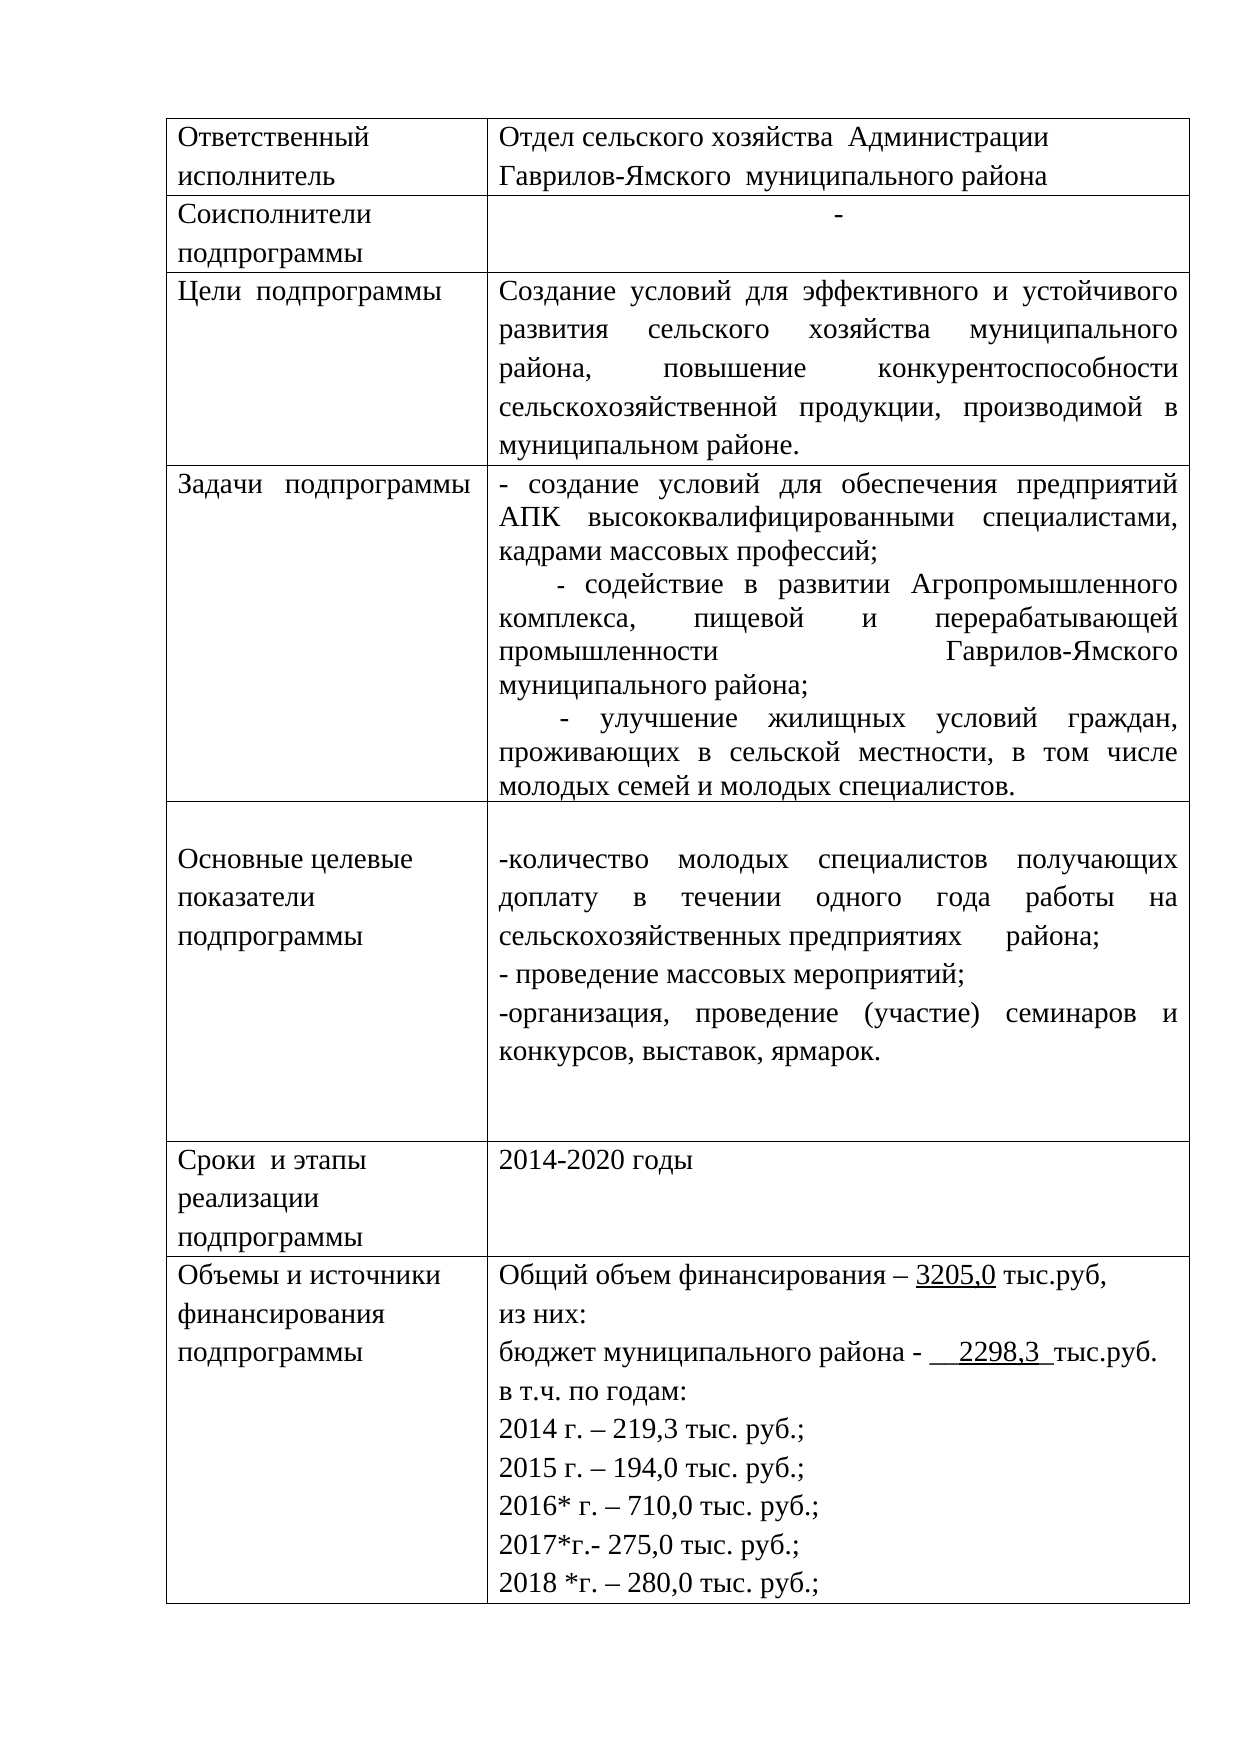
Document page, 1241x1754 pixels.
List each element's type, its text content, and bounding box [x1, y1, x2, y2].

table_cell Задачи подпрограммы [167, 466, 487, 801]
table_cell - создание условий для обеспечения предприятий АПК высококвалифицированными специалистами, кадрами массовых профессий; - содействие в развитии Агропромышленного комплекса, пищевой и перерабатывающей промышленности Гаврилов-Ямского муниципального района; - улучшение жилищных условий граждан, проживающих в сельской местности, в том числе молодых семей и молодых специалистов. [488, 466, 1189, 801]
table_cell - [488, 196, 1189, 272]
table_cell Ответственный исполнитель [167, 119, 487, 195]
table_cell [167, 1257, 487, 1603]
table_cell Основные целевые показатели подпрограммы [167, 802, 487, 1141]
table_cell 2014-2020 годы [488, 1142, 1189, 1256]
table_cell Создание условий для эффективного и устойчивого развития сельского хозяйства муниципального района, повышение конкурентоспособности сельскохозяйственной продукции, производимой в муниципальном районе. [488, 273, 1189, 465]
table_cell Отдел сельского хозяйства Администрации Гаврилов-Ямского муниципального района [488, 119, 1189, 195]
table_cell Сроки и этапы реализации подпрограммы [167, 1142, 487, 1256]
table_cell Соисполнители подпрограммы [167, 196, 487, 272]
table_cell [488, 1257, 1189, 1603]
table_cell -количество молодых специалистов получающих доплату в течении одного года работы на сельскохозяйственных предприятиях района; - проведение массовых мероприятий; -организация, проведение (участие) семинаров и конкурсов, выставок, ярмарок. [488, 802, 1189, 1141]
table_cell Цели подпрограммы [167, 273, 487, 465]
